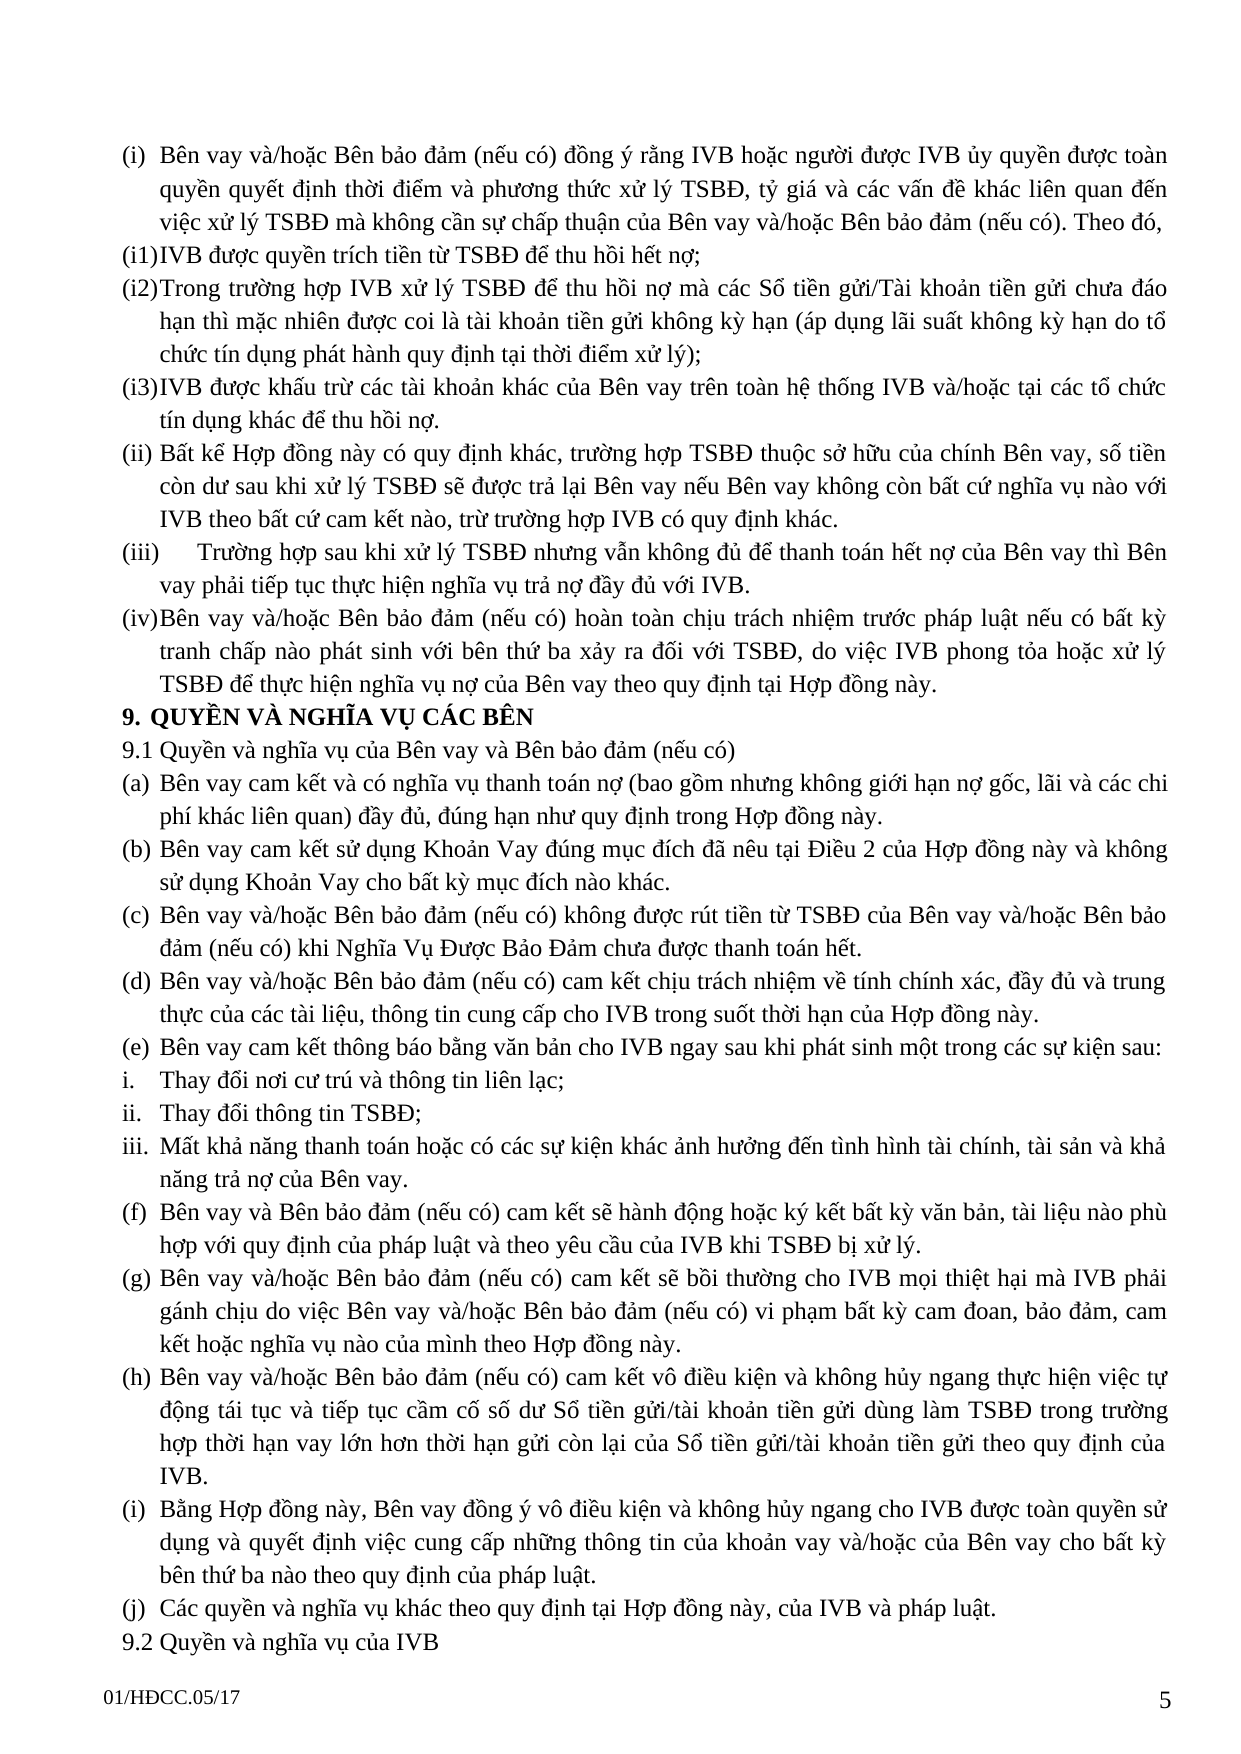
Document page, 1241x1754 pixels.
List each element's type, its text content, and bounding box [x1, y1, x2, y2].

text (i1) IVB được quyền trích tiền từ TSBĐ để thu hồi hết nợ; [122, 240, 1168, 268]
list Quyền và nghĩa vụ của Bên vay và Bên bảo đảm (nếu có) [122, 735, 1168, 764]
list Bên vay và/hoặc Bên bảo đảm (nếu có) cam kết vô điều kiện và không hủy ngang thực hiện việc tự động tái tục và tiếp tục cầm cố số dư Sổ tiền gửi/tài khoản tiền gửi dùng làm TSBĐ trong trường hợp thời hạn vay lớn hơn thời hạn gửi còn lại của Sổ tiền gửi/tài khoản tiền gửi theo quy định của IVB. [122, 1362, 1168, 1490]
list Bên vay và/hoặc Bên bảo đảm (nếu có) đồng ý rằng IVB hoặc người được IVB ủy quyền được toàn quyền quyết định thời điểm và phương thức xử lý TSBĐ, tỷ giá và các vấn đề khác liên quan đến việc xử lý TSBĐ mà không cần sự chấp thuận của Bên vay và/hoặc Bên bảo đảm (nếu có). Theo đó, [122, 141, 1168, 235]
text ii. Thay đổi thông tin TSBĐ; [122, 1098, 1168, 1127]
list Bên vay và/hoặc Bên bảo đảm (nếu có) cam kết sẽ bồi thường cho IVB mọi thiệt hại mà IVB phải gánh chịu do việc Bên vay và/hoặc Bên bảo đảm (nếu có) vi phạm bất kỳ cam đoan, bảo đảm, cam kết hoặc nghĩa vụ nào của mình theo Hợp đồng này. [122, 1263, 1168, 1358]
list Bên vay và/hoặc Bên bảo đảm (nếu có) không được rút tiền từ TSBĐ của Bên vay và/hoặc Bên bảo đảm (nếu có) khi Nghĩa Vụ Được Bảo Đảm chưa được thanh toán hết. [122, 900, 1168, 962]
list Bên vay cam kết và có nghĩa vụ thanh toán nợ (bao gồm nhưng không giới hạn nợ gốc, lãi và các chi phí khác liên quan) đầy đủ, đúng hạn như quy định trong Hợp đồng này. [122, 768, 1168, 830]
text (i2) Trong trường hợp IVB xử lý TSBĐ để thu hồi nợ mà các Sổ tiền gửi/Tài khoản tiền gửi chưa đáo hạn thì mặc nhiên được coi là tài khoản tiền gửi không kỳ hạn (áp dụng lãi suất không kỳ hạn do tổ chức tín dụng phát hành quy định tại thời điểm xử lý); [122, 273, 1168, 367]
list Bên vay và/hoặc Bên bảo đảm (nếu có) cam kết chịu trách nhiệm về tính chính xác, đầy đủ và trung thực của các tài liệu, thông tin cung cấp cho IVB trong suốt thời hạn của Hợp đồng này. [122, 966, 1168, 1028]
list Bất kể Hợp đồng này có quy định khác, trường hợp TSBĐ thuộc sở hữu của chính Bên vay, số tiền còn dư sau khi xử lý TSBĐ sẽ được trả lại Bên vay nếu Bên vay không còn bất cứ nghĩa vụ nào với IVB theo bất cứ cam kết nào, trừ trường hợp IVB có quy định khác. [122, 438, 1168, 533]
list Trường hợp sau khi xử lý TSBĐ nhưng vẫn không đủ để thanh toán hết nợ của Bên vay thì Bên vay phải tiếp tục thực hiện nghĩa vụ trả nợ đầy đủ với IVB. [122, 537, 1168, 599]
list Các quyền và nghĩa vụ khác theo quy định tại Hợp đồng này, của IVB và pháp luật. [122, 1593, 1168, 1622]
list Bằng Hợp đồng này, Bên vay đồng ý vô điều kiện và không hủy ngang cho IVB được toàn quyền sử dụng và quyết định việc cung cấp những thông tin của khoản vay và/hoặc của Bên vay cho bất kỳ bên thứ ba nào theo quy định của pháp luật. [122, 1494, 1168, 1589]
list Bên vay và/hoặc Bên bảo đảm (nếu có) hoàn toàn chịu trách nhiệm trước pháp luật nếu có bất kỳ tranh chấp nào phát sinh với bên thứ ba xảy ra đối với TSBĐ, do việc IVB phong tỏa hoặc xử lý TSBĐ để thực hiện nghĩa vụ nợ của Bên vay theo quy định tại Hợp đồng này. [122, 603, 1168, 698]
list Bên vay cam kết thông báo bằng văn bản cho IVB ngay sau khi phát sinh một trong các sự kiện sau: [122, 1032, 1168, 1061]
text iii. Mất khả năng thanh toán hoặc có các sự kiện khác ảnh hưởng đến tình hình tài chính, tài sản và khả năng trả nợ của Bên vay. [122, 1131, 1168, 1193]
text i. Thay đổi nơi cư trú và thông tin liên lạc; [122, 1065, 1168, 1094]
list Bên vay cam kết sử dụng Khoản Vay đúng mục đích đã nêu tại Điều 2 của Hợp đồng này và không sử dụng Khoản Vay cho bất kỳ mục đích nào khác. [122, 834, 1168, 896]
list Quyền và nghĩa vụ của IVB [122, 1627, 1168, 1655]
text (i3) IVB được khấu trừ các tài khoản khác của Bên vay trên toàn hệ thống IVB và/hoặc tại các tổ chức tín dụng khác để thu hồi nợ. [122, 372, 1168, 433]
list QUYỀN VÀ NGHĨA VỤ CÁC BÊN [122, 702, 1168, 731]
list Bên vay và Bên bảo đảm (nếu có) cam kết sẽ hành động hoặc ký kết bất kỳ văn bản, tài liệu nào phù hợp với quy định của pháp luật và theo yêu cầu của IVB khi TSBĐ bị xử lý. [122, 1197, 1168, 1259]
